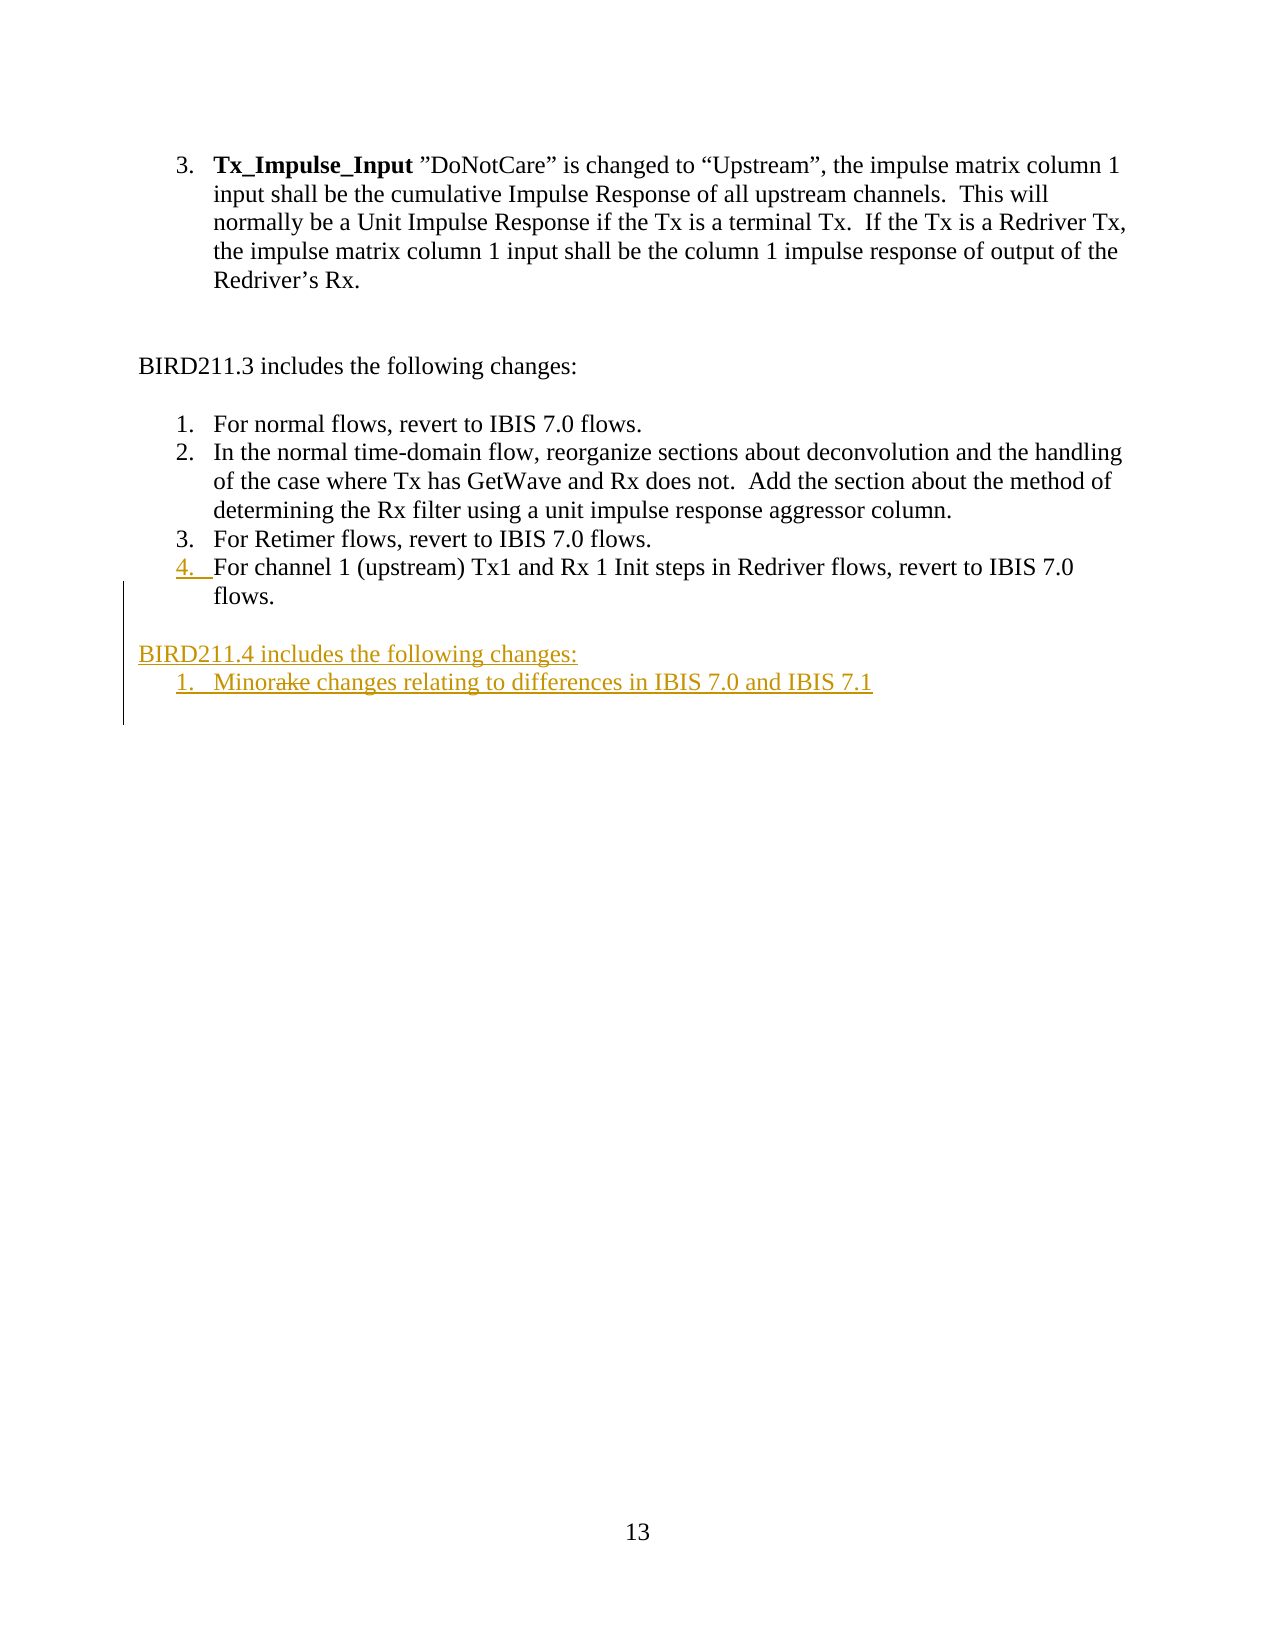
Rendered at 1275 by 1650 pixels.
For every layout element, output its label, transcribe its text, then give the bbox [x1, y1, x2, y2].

list For normal flows, revert to IBIS 7.0 flows. [176, 409, 1137, 437]
list For Retimer flows, revert to IBIS 7.0 flows. [176, 524, 1137, 552]
text BIRD211.3 includes the following changes: [138, 351, 1137, 380]
list For channel 1 (upstream) Tx1 and Rx 1 Init steps in Redriver flows, revert to IBIS 7.0 flows. [176, 552, 1137, 610]
list In the normal time-domain flow, reorganize sections about deconvolution and the handling of the case where Tx has GetWave and Rx does not. Add the section about the method of determining the Rx filter using a unit impulse response aggressor column. [176, 437, 1137, 524]
list Tx_Impulse_Input ”DoNotCare” is changed to “Upstream”, the impulse matrix column 1 input shall be the cumulative Impulse Response of all upstream channels. This will normally be a Unit Impulse Response if the Tx is a terminal Tx. If the Tx is a Redriver Tx, the impulse matrix column 1 input shall be the column 1 impulse response of output of the Redriver’s Rx. [176, 150, 1137, 294]
